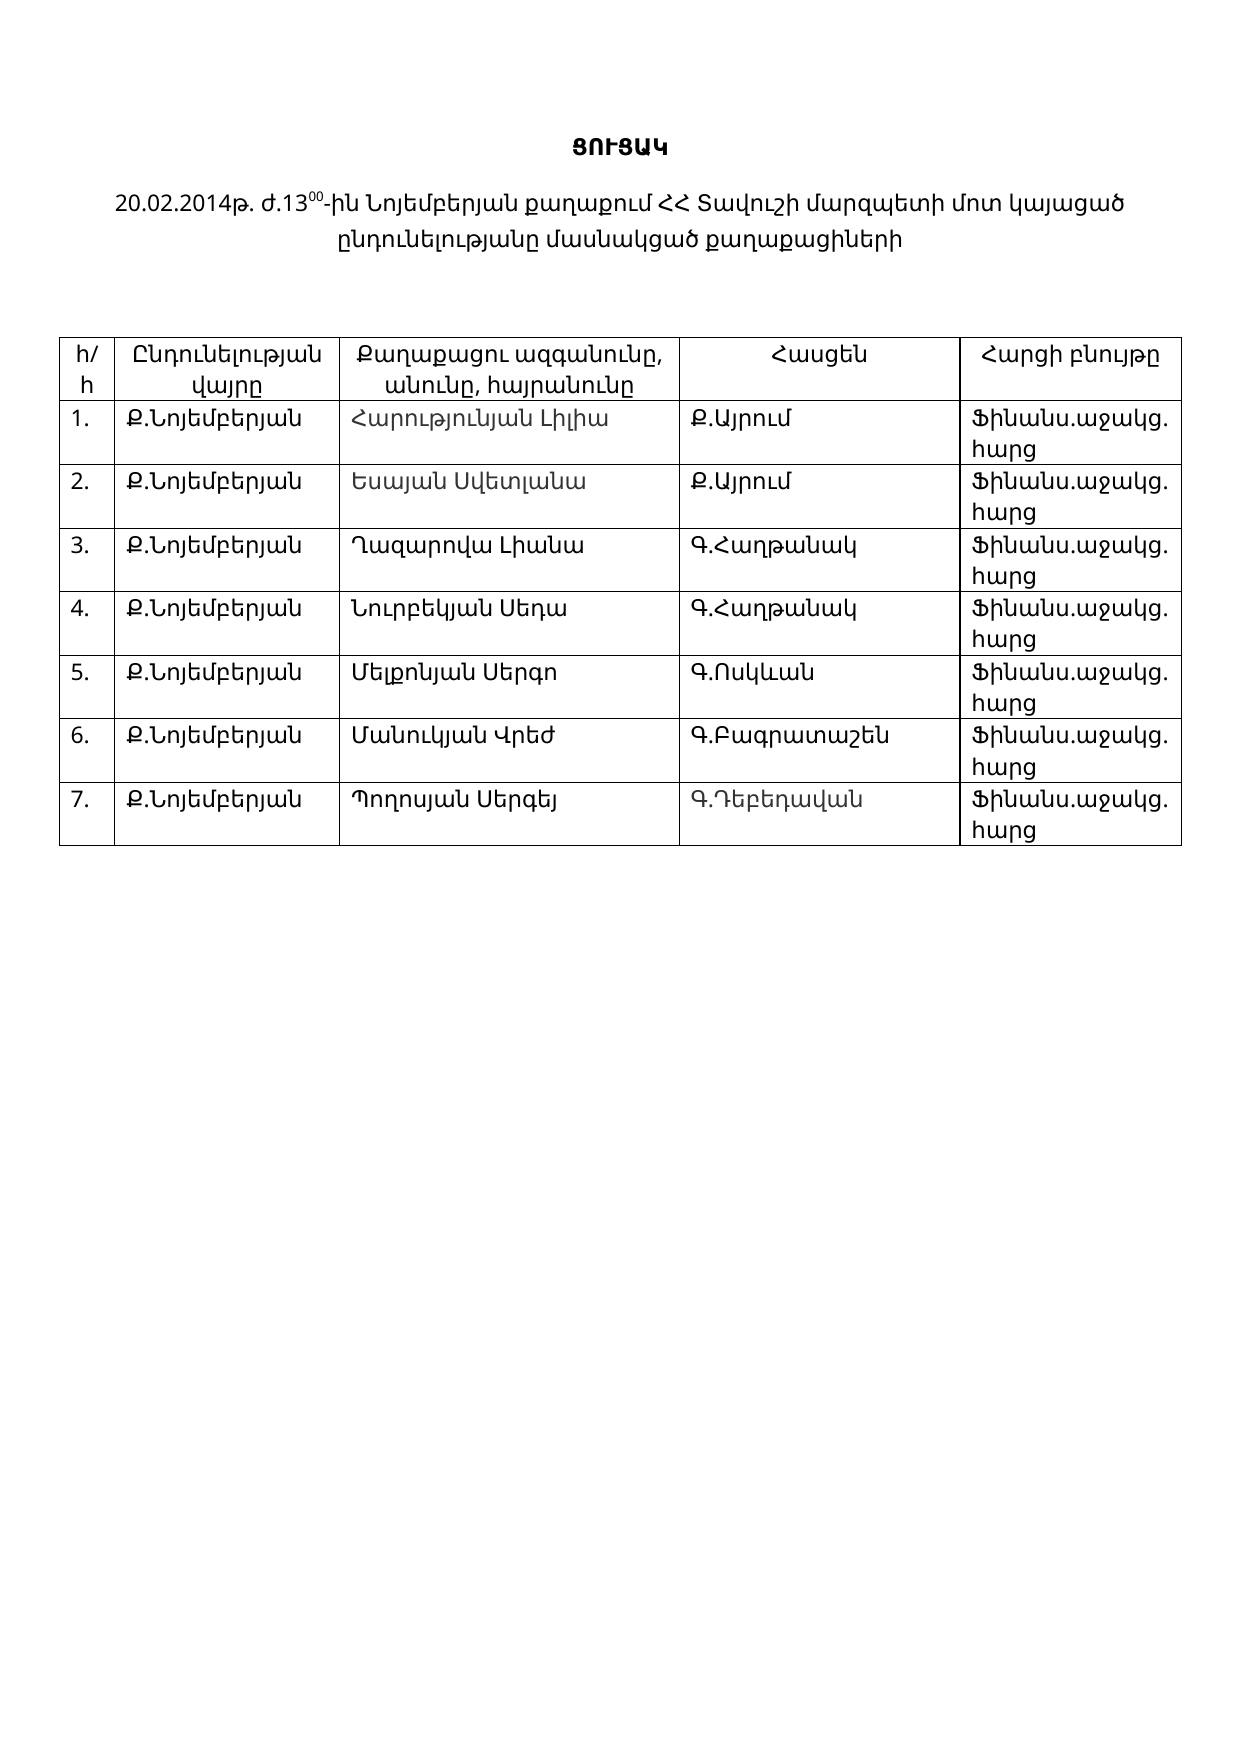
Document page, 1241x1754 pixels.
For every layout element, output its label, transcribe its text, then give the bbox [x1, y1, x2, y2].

table_cell Ֆինանս.աջակց. հարց [961, 529, 1181, 591]
table_cell 6. [60, 719, 114, 782]
table_cell 7. [60, 783, 114, 845]
table_cell Պողոսյան Սերգեյ [340, 783, 679, 845]
table_cell Գ.Հաղթանակ [680, 592, 959, 654]
table_cell Ք.Նոյեմբերյան [115, 401, 339, 464]
table_header Ընդունելության վայրը [115, 338, 339, 400]
table_cell Ք.Նոյեմբերյան [115, 465, 339, 527]
table_cell Մանուկյան Վրեժ [340, 719, 679, 782]
table_cell Ք.Նոյեմբերյան [115, 656, 339, 718]
table_cell Նուրբեկյան Սեդա [340, 592, 679, 654]
table_cell 3. [60, 529, 114, 591]
table_cell Ք.Նոյեմբերյան [115, 783, 339, 845]
table_cell Եսայան Սվետլանա [340, 465, 679, 527]
table_cell Գ.Դեբեդավան [680, 783, 959, 845]
table_cell Գ.Բագրատաշեն [680, 719, 959, 782]
table_cell Ղազարովա Լիանա [340, 529, 679, 591]
table_cell 4. [60, 592, 114, 654]
table_header Հասցեն [680, 338, 959, 400]
table_cell Ք.Նոյեմբերյան [115, 719, 339, 782]
table_cell Ք.Այրում [680, 401, 959, 464]
table_cell Ֆինանս.աջակց. հարց [961, 656, 1181, 718]
table_cell 2. [60, 465, 114, 527]
table_cell Գ.Հաղթանակ [680, 529, 959, 591]
table_cell 1. [60, 401, 114, 464]
table_cell 5. [60, 656, 114, 718]
table_cell Ֆինանս.աջակց. հարց [961, 401, 1181, 464]
table_header հ/հ [60, 338, 114, 400]
table_cell Գ.Ոսկևան [680, 656, 959, 718]
table_cell Ք.Նոյեմբերյան [115, 592, 339, 654]
table_cell Ֆինանս.աջակց. հարց [961, 783, 1181, 845]
table_cell Ֆինանս.աջակց. հարց [961, 465, 1181, 527]
text 20.02.2014թ. ժ.1300-ին Նոյեմբերյան քաղաքում ՀՀ Տավուշի մարզպետի մոտ կայացած ընդունելությանը մասնակցած քաղաքացիների [89, 187, 1152, 254]
table_cell Ֆինանս.աջակց. հարց [961, 719, 1181, 782]
text ՑՈՒՑԱԿ [89, 131, 1152, 162]
table_cell Հարությունյան Լիլիա [340, 401, 679, 464]
table_header Հարցի բնույթը [961, 338, 1181, 400]
table_cell Ք.Նոյեմբերյան [115, 529, 339, 591]
table_header Քաղաքացու ազգանունը, անունը, հայրանունը [340, 338, 679, 400]
table_cell Մելքոնյան Սերգո [340, 656, 679, 718]
table_cell Ֆինանս.աջակց. հարց [961, 592, 1181, 654]
table_cell Ք.Այրում [680, 465, 959, 527]
